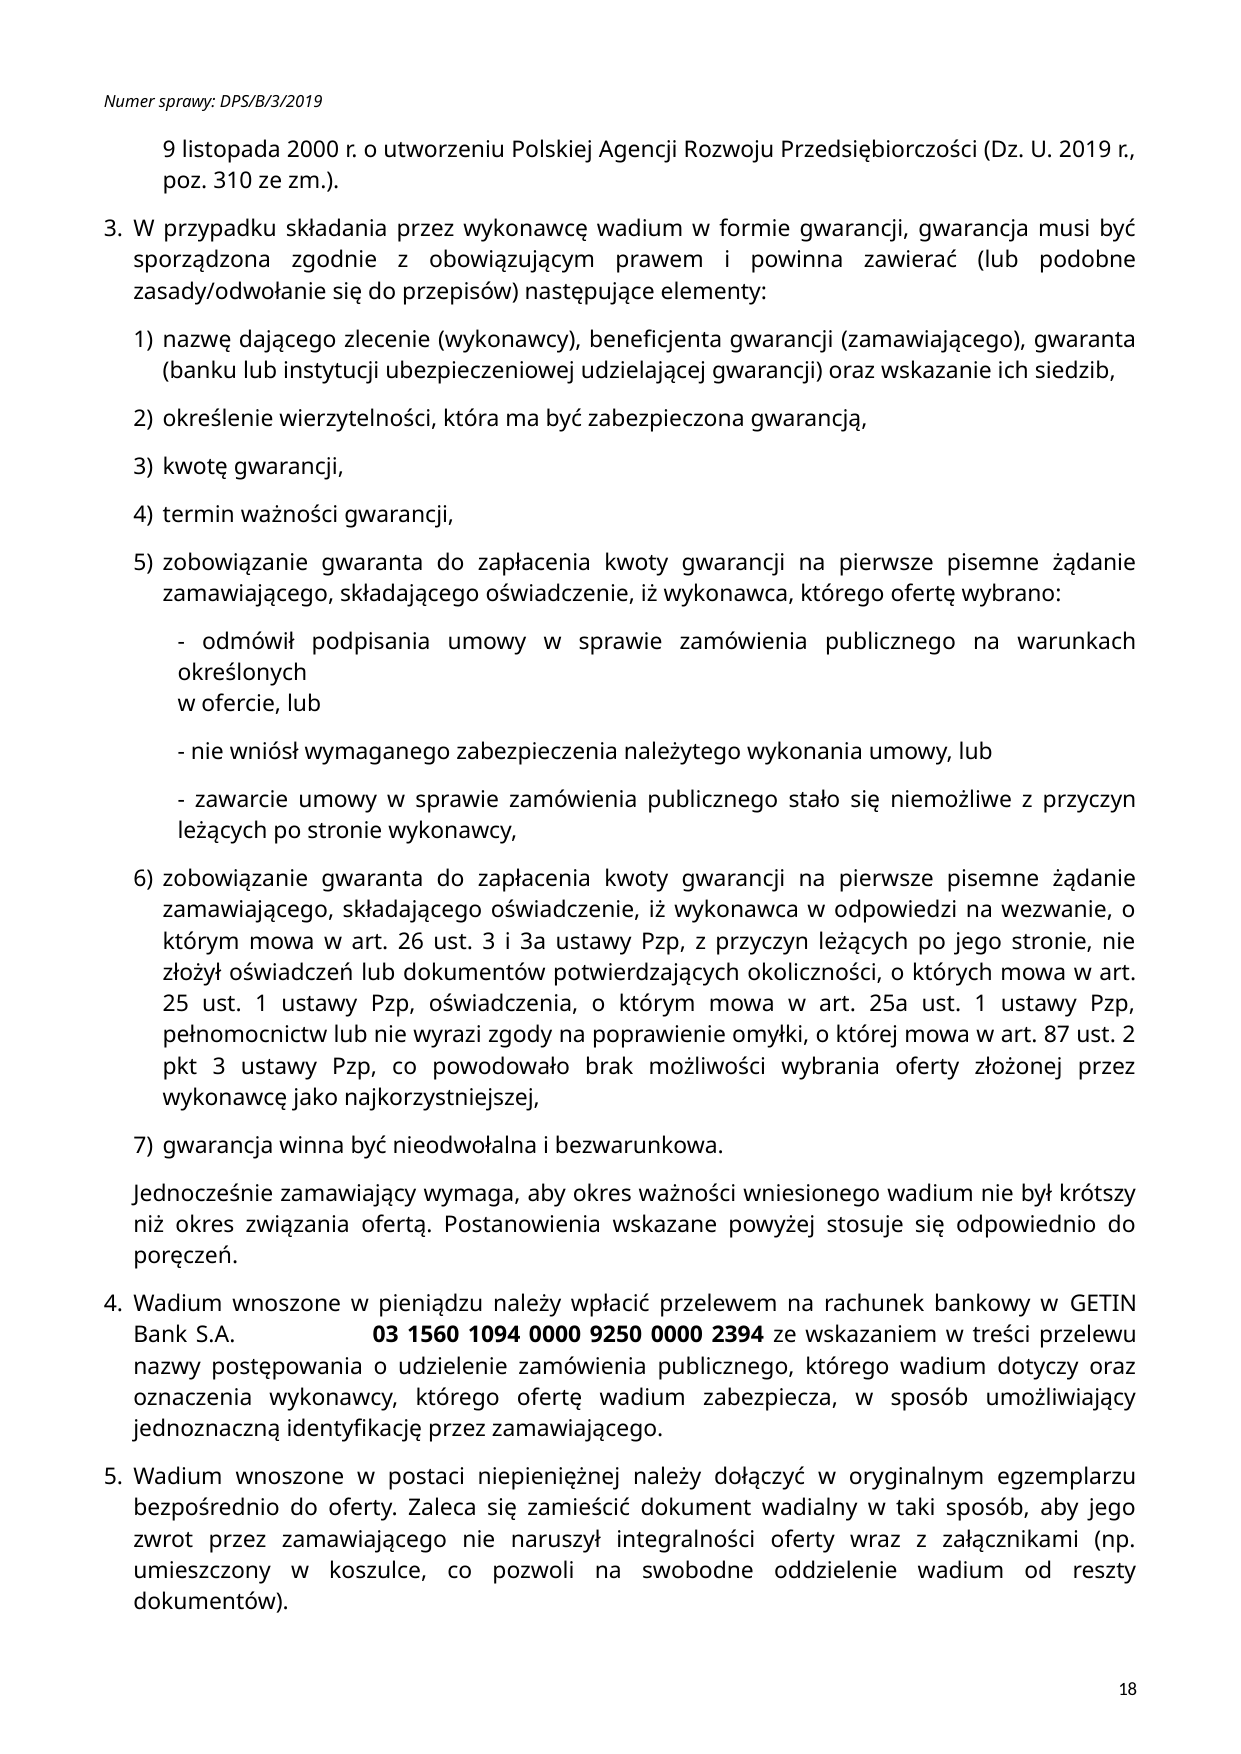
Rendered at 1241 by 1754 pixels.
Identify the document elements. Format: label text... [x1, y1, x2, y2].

list zobowiązanie gwaranta do zapłacenia kwoty gwarancji na pierwsze pisemne żądanie zamawiającego, składającego oświadczenie, iż wykonawca w odpowiedzi na wezwanie, o którym mowa w art. 26 ust. 3 i 3a ustawy Pzp, z przyczyn leżących po jego stronie, nie złożył oświadczeń lub dokumentów potwierdzających okoliczności, o których mowa w art. 25 ust. 1 ustawy Pzp, oświadczenia, o którym mowa w art. 25a ust. 1 ustawy Pzp, pełnomocnictw lub nie wyrazi zgody na poprawienie omyłki, o której mowa w art. 87 ust. 2 pkt 3 ustawy Pzp, co powodowało brak możliwości wybrania oferty złożonej przez wykonawcę jako najkorzystniejszej, [133, 862, 1137, 1112]
list kwotę gwarancji, [133, 449, 1137, 481]
list Wadium wnoszone w postaci niepieniężnej należy dołączyć w oryginalnym egzemplarzu bezpośrednio do oferty. Zaleca się zamieścić dokument wadialny w taki sposób, aby jego zwrot przez zamawiającego nie naruszył integralności oferty wraz z załącznikami (np. umieszczony w koszulce, co pozwoli na swobodne oddzielenie wadium od reszty dokumentów). [103, 1460, 1137, 1616]
text - zawarcie umowy w sprawie zamówienia publicznego stało się niemożliwe z przyczyn leżących po stronie wykonawcy, [177, 783, 1137, 845]
list określenie wierzytelności, która ma być zabezpieczona gwarancją, [133, 402, 1137, 433]
list W przypadku składania przez wykonawcę wadium w formie gwarancji, gwarancja musi być sporządzona zgodnie z obowiązującym prawem i powinna zawierać (lub podobne zasady/odwołanie się do przepisów) następujące elementy: [103, 212, 1137, 306]
list nazwę dającego zlecenie (wykonawcy), beneficjenta gwarancji (zamawiającego), gwaranta (banku lub instytucji ubezpieczeniowej udzielającej gwarancji) oraz wskazanie ich siedzib, [133, 322, 1137, 385]
list Wadium wnoszone w pieniądzu należy wpłacić przelewem na rachunek bankowy w GETIN Bank S.A. 03 1560 1094 0000 9250 0000 2394 ze wskazaniem w treści przelewu nazwy postępowania o udzielenie zamówienia publicznego, którego wadium dotyczy oraz oznaczenia wykonawcy, którego ofertę wadium zabezpiecza, w sposób umożliwiający jednoznaczną identyfikację przez zamawiającego. [103, 1287, 1137, 1443]
text Jednocześnie zamawiający wymaga, aby okres ważności wniesionego wadium nie był krótszy niż okres związania ofertą. Postanowienia wskazane powyżej stosuje się odpowiednio do poręczeń. [133, 1177, 1137, 1270]
list gwarancja winna być nieodwołalna i bezwarunkowa. [133, 1129, 1137, 1160]
list termin ważności gwarancji, [133, 497, 1137, 529]
text - nie wniósł wymaganego zabezpieczenia należytego wykonania umowy, lub [177, 735, 1137, 766]
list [133, 133, 1137, 195]
list zobowiązanie gwaranta do zapłacenia kwoty gwarancji na pierwsze pisemne żądanie zamawiającego, składającego oświadczenie, iż wykonawca, którego ofertę wybrano: [133, 545, 1137, 608]
text - odmówił podpisania umowy w sprawie zamówienia publicznego na warunkach określonych w ofercie, lub [177, 624, 1137, 718]
